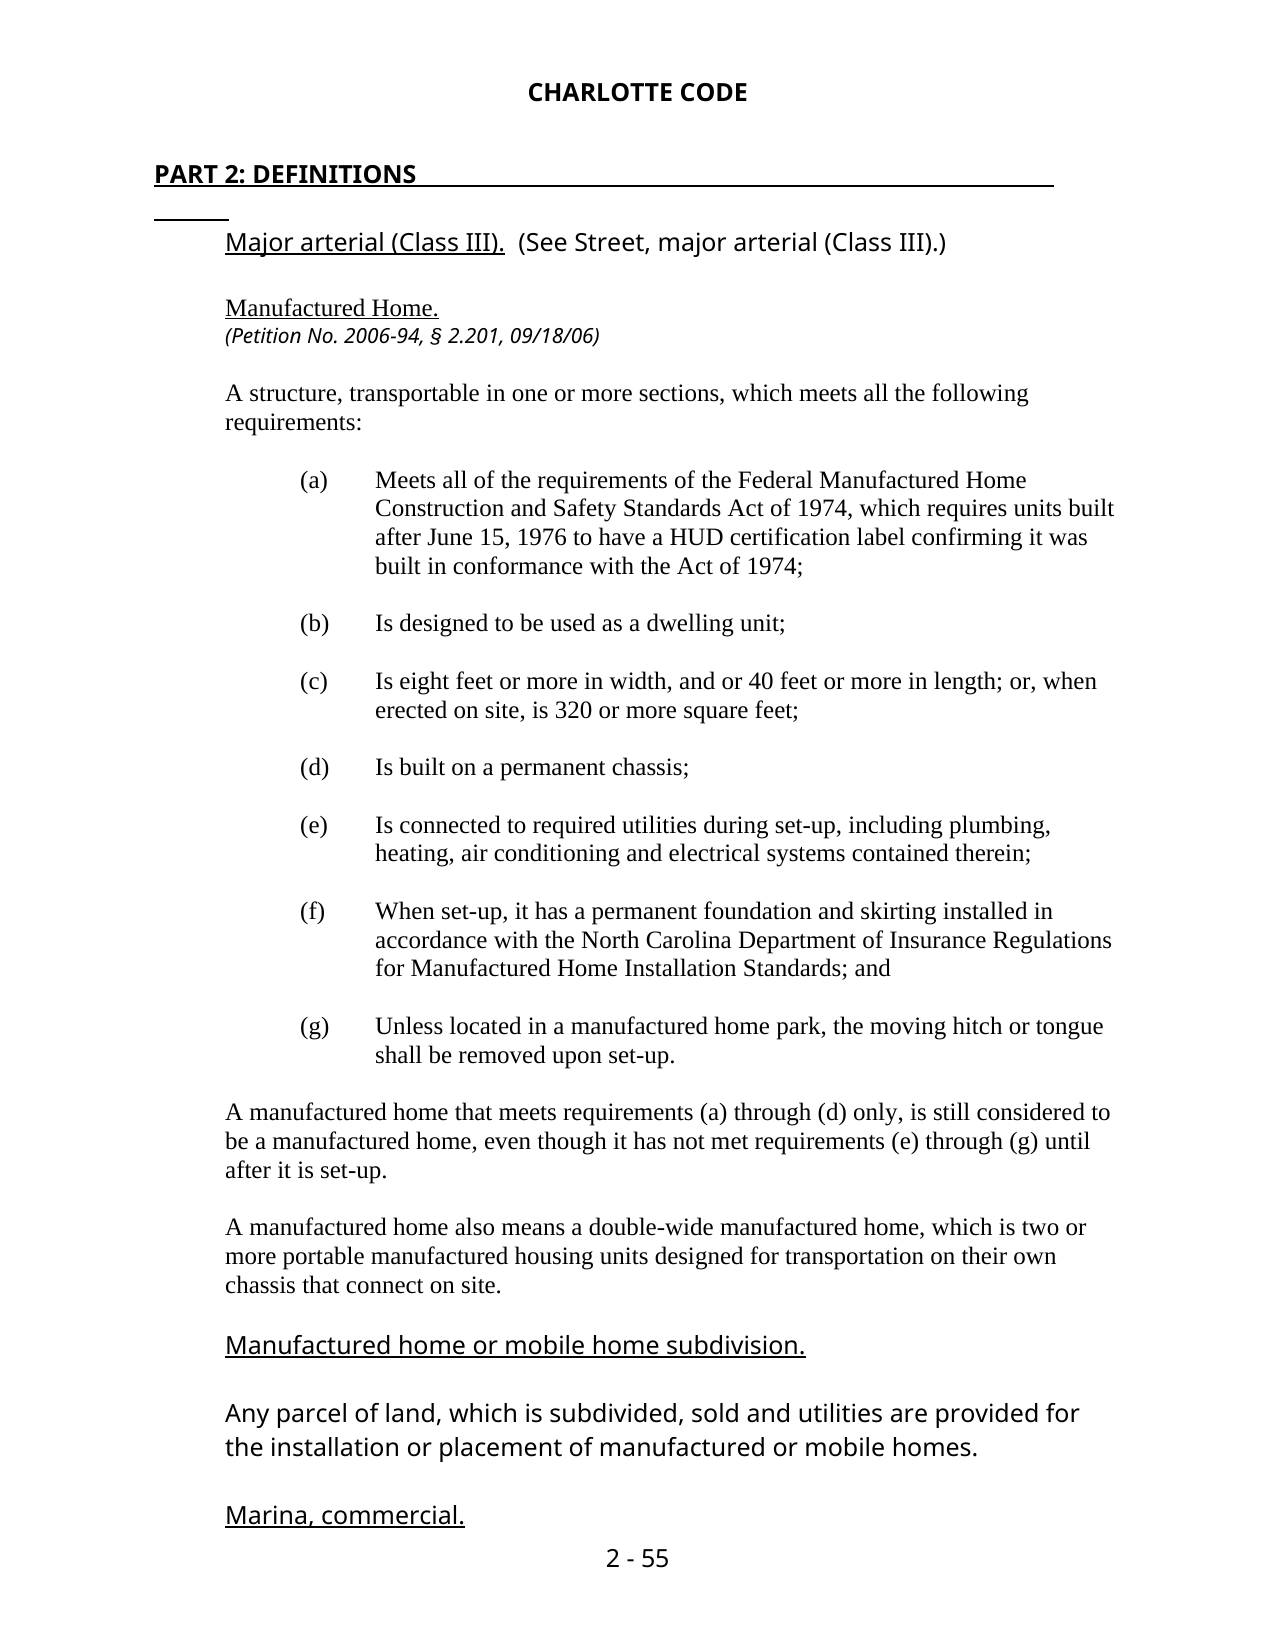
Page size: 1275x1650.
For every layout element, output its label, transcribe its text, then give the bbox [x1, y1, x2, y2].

text Manufactured Home. [225, 293, 1125, 321]
text (g) Unless located in a manufactured home park, the moving hitch or tongue shall be removed upon set-up. [300, 1011, 1125, 1068]
text (e) Is connected to required utilities during set-up, including plumbing, heating, air conditioning and electrical systems contained therein; [300, 810, 1125, 867]
text (b) Is designed to be used as a dwelling unit; [300, 608, 1125, 637]
text Major arterial (Class III). (See Street, major arterial (Class III).) [225, 145, 1125, 258]
text Manufactured home or mobile home subdivision. [150, 1327, 1125, 1361]
text (d) Is built on a permanent chassis; [300, 752, 1125, 781]
text A structure, transportable in one or more sections, which meets all the following requirements: [225, 378, 1125, 436]
text A manufactured home also means a double-wide manufactured home, which is two or more portable manufactured housing units designed for transportation on their own chassis that connect on site. [225, 1212, 1125, 1298]
text (Petition No. 2006-94, § 2.201, 09/18/06) [150, 321, 1125, 350]
text Any parcel of land, which is subdivided, sold and utilities are provided for the installation or placement of manufactured or mobile homes. [225, 1395, 1125, 1463]
text (a) Meets all of the requirements of the Federal Manufactured Home Construction and Safety Standards Act of 1974, which requires units built after June 15, 1976 to have a HUD certification label confirming it was built in conformance with the Act of 1974; [300, 465, 1125, 580]
text A manufactured home that meets requirements (a) through (d) only, is still considered to be a manufactured home, even though it has not met requirements (e) through (g) until after it is set-up. [225, 1097, 1125, 1183]
text (c) Is eight feet or more in width, and or 40 feet or more in length; or, when erected on site, is 320 or more square feet; [300, 666, 1125, 723]
text (f) When set-up, it has a permanent foundation and skirting installed in accordance with the North Carolina Department of Insurance Regulations for Manufactured Home Installation Standards; and [300, 896, 1125, 982]
text Marina, commercial. [150, 1498, 1125, 1532]
